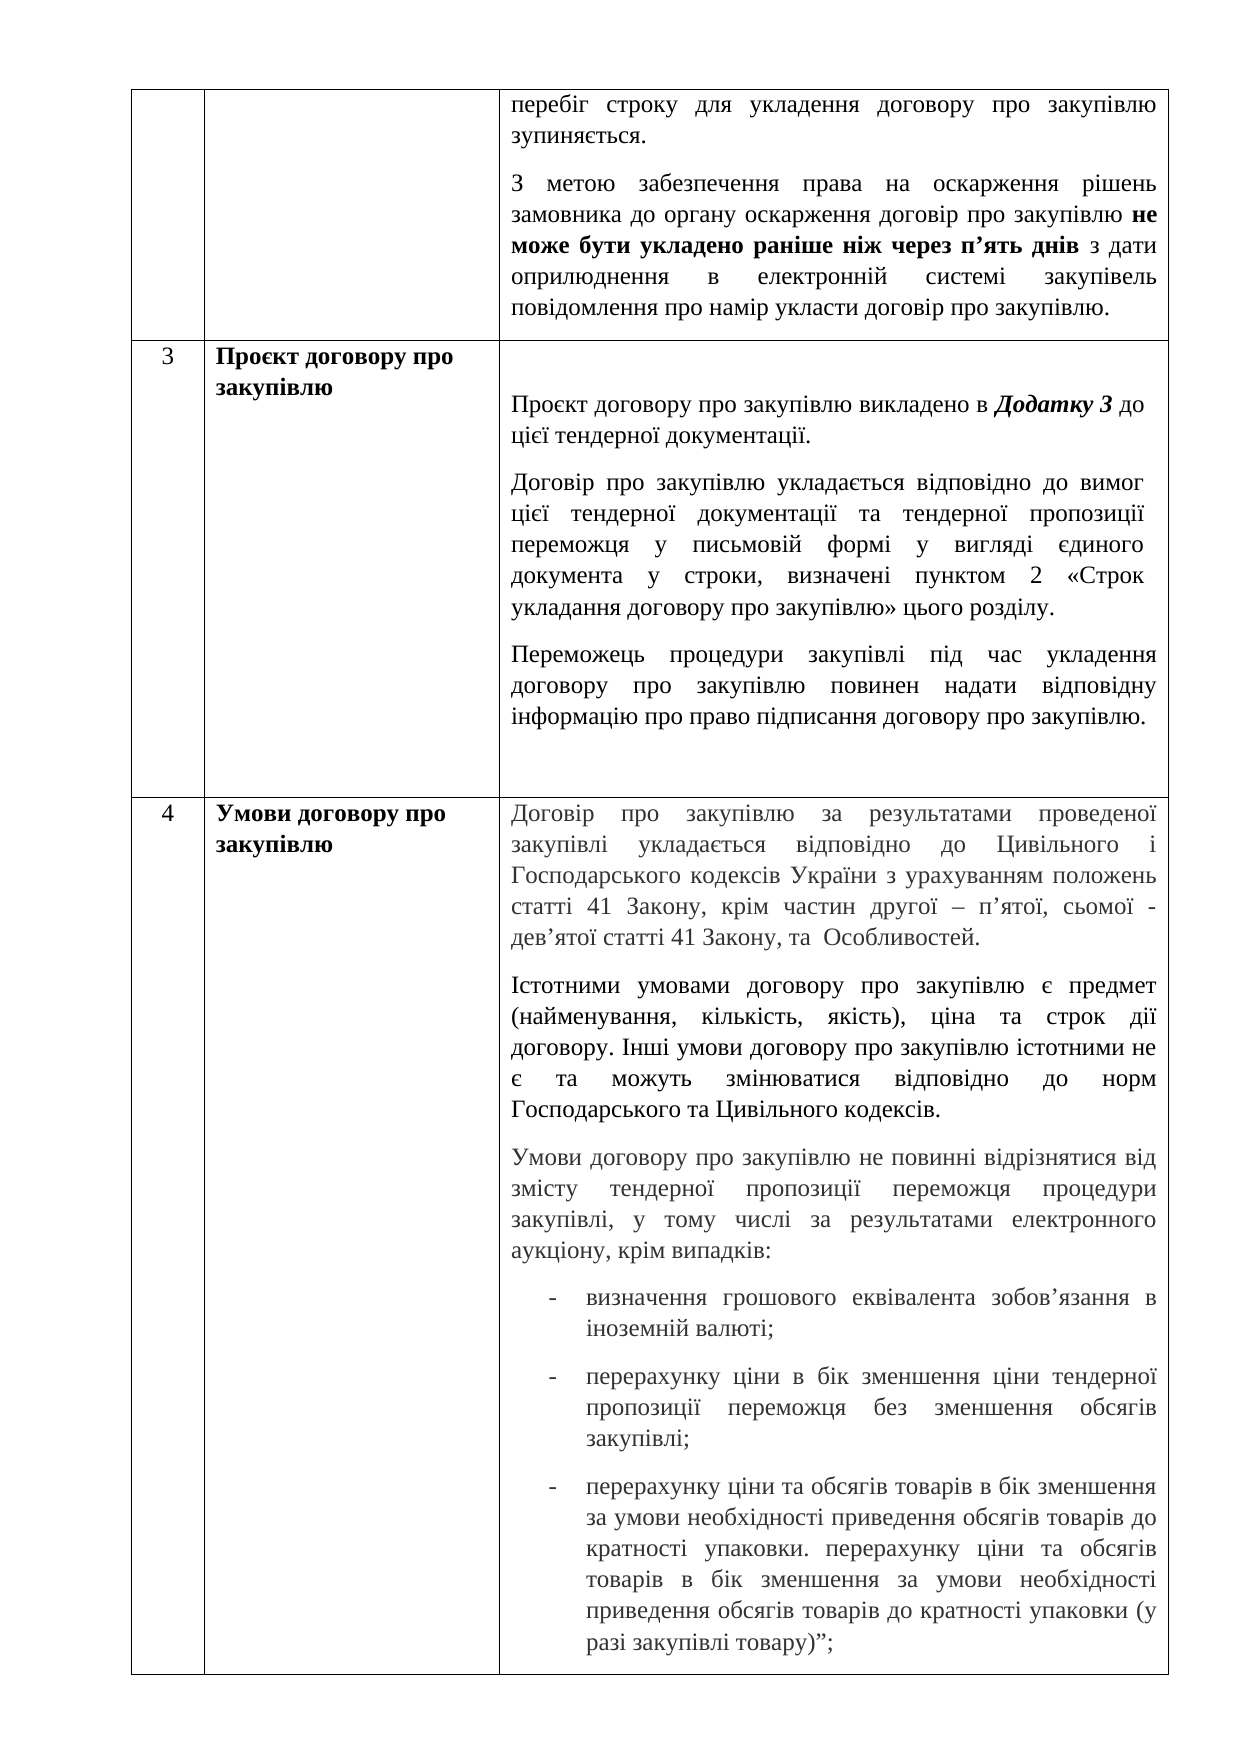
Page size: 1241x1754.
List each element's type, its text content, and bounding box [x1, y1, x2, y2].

table_cell Проєкт договору про закупівлю викладено в Додатку 3 до цієї тендерної документації. Договір про закупівлю укладається відповідно до вимог цієї тендерної документації та тендерної пропозиції переможця у письмовій формі у вигляді єдиного документа у строки, визначені пунктом 2 «Строк укладання договору про закупівлю» цього розділу. Переможець процедури закупівлі під час укладення договору про закупівлю повинен надати відповідну інформацію про право підписання договору про закупівлю. [500, 341, 1168, 797]
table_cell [205, 798, 499, 1674]
table_cell Проєкт договору про закупівлю [205, 341, 499, 797]
table_cell 3 [132, 341, 204, 797]
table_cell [500, 90, 1168, 340]
table_cell 2 [132, 90, 204, 340]
table_cell 4 [132, 798, 204, 1674]
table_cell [500, 798, 1168, 1674]
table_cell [205, 90, 499, 340]
